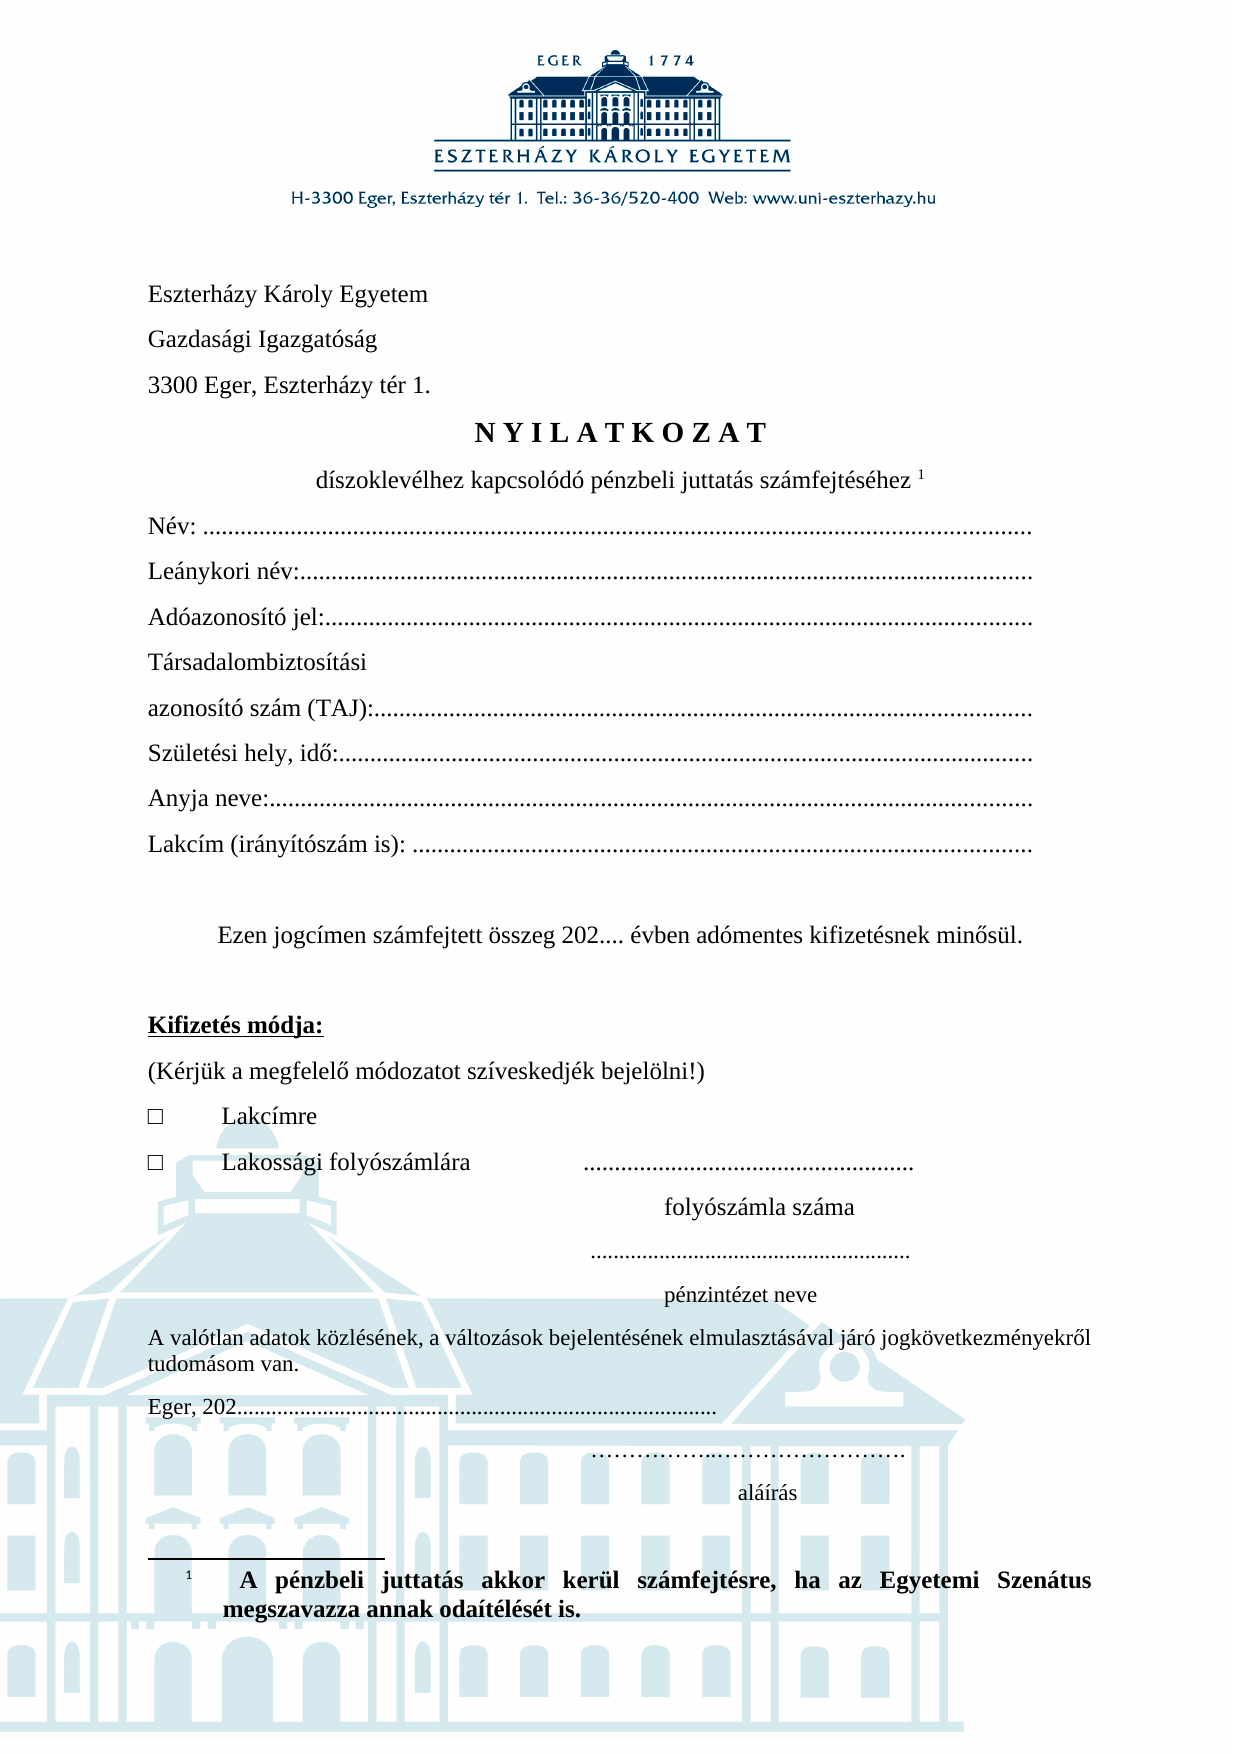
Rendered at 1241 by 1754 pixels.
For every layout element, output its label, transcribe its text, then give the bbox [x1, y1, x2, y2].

text □ Lakcímre [148, 1101, 1093, 1130]
text ……………..……………………. [516, 1436, 1093, 1462]
text ........................................................ [516, 1238, 1093, 1264]
text Anyja neve:. [148, 783, 1093, 812]
picture [0, 0, 1235, 1754]
text pénzintézet neve [590, 1281, 1093, 1307]
text Név: [148, 511, 1093, 540]
text díszoklevélhez kapcsolódó pénzbeli juttatás számfejtéséhez [148, 466, 1093, 494]
text Ezen jogcímen számfejtett összeg 202.... évben adómentes kifizetésnek minősül. [148, 920, 1093, 948]
text 3300 Eger, Eszterházy tér 1. [148, 370, 1093, 399]
text Lakcím (irányítószám is): [148, 829, 1093, 858]
text N Y I L A T K O Z A T [148, 415, 1093, 449]
text Kifizetés módja: [148, 1011, 1093, 1039]
text azonosító szám (TAJ): [148, 693, 1093, 721]
text Születési hely, idő:. [148, 738, 1093, 767]
text folyószámla száma [590, 1192, 1093, 1221]
text □ Lakossági folyószámlára ..................................................... [148, 1147, 1093, 1176]
text Társadalombiztosítási [148, 647, 1093, 676]
text Adóazonosító jel:. [148, 602, 1093, 631]
text aláírás [664, 1479, 1093, 1505]
text Leánykori név: [148, 556, 1093, 585]
text A valótlan adatok közlésének, a változások bejelentésének elmulasztásával járó jogkövetkezményekről tudomásom van. [148, 1324, 1093, 1376]
text Gazdasági Igazgatóság [148, 324, 1093, 353]
text Eger, 202.................................................................................... [148, 1393, 1093, 1419]
text (Kérjük a megfelelő módozatot szíveskedjék bejelölni!) [148, 1056, 1093, 1085]
text Eszterházy Károly Egyetem [148, 279, 1093, 308]
